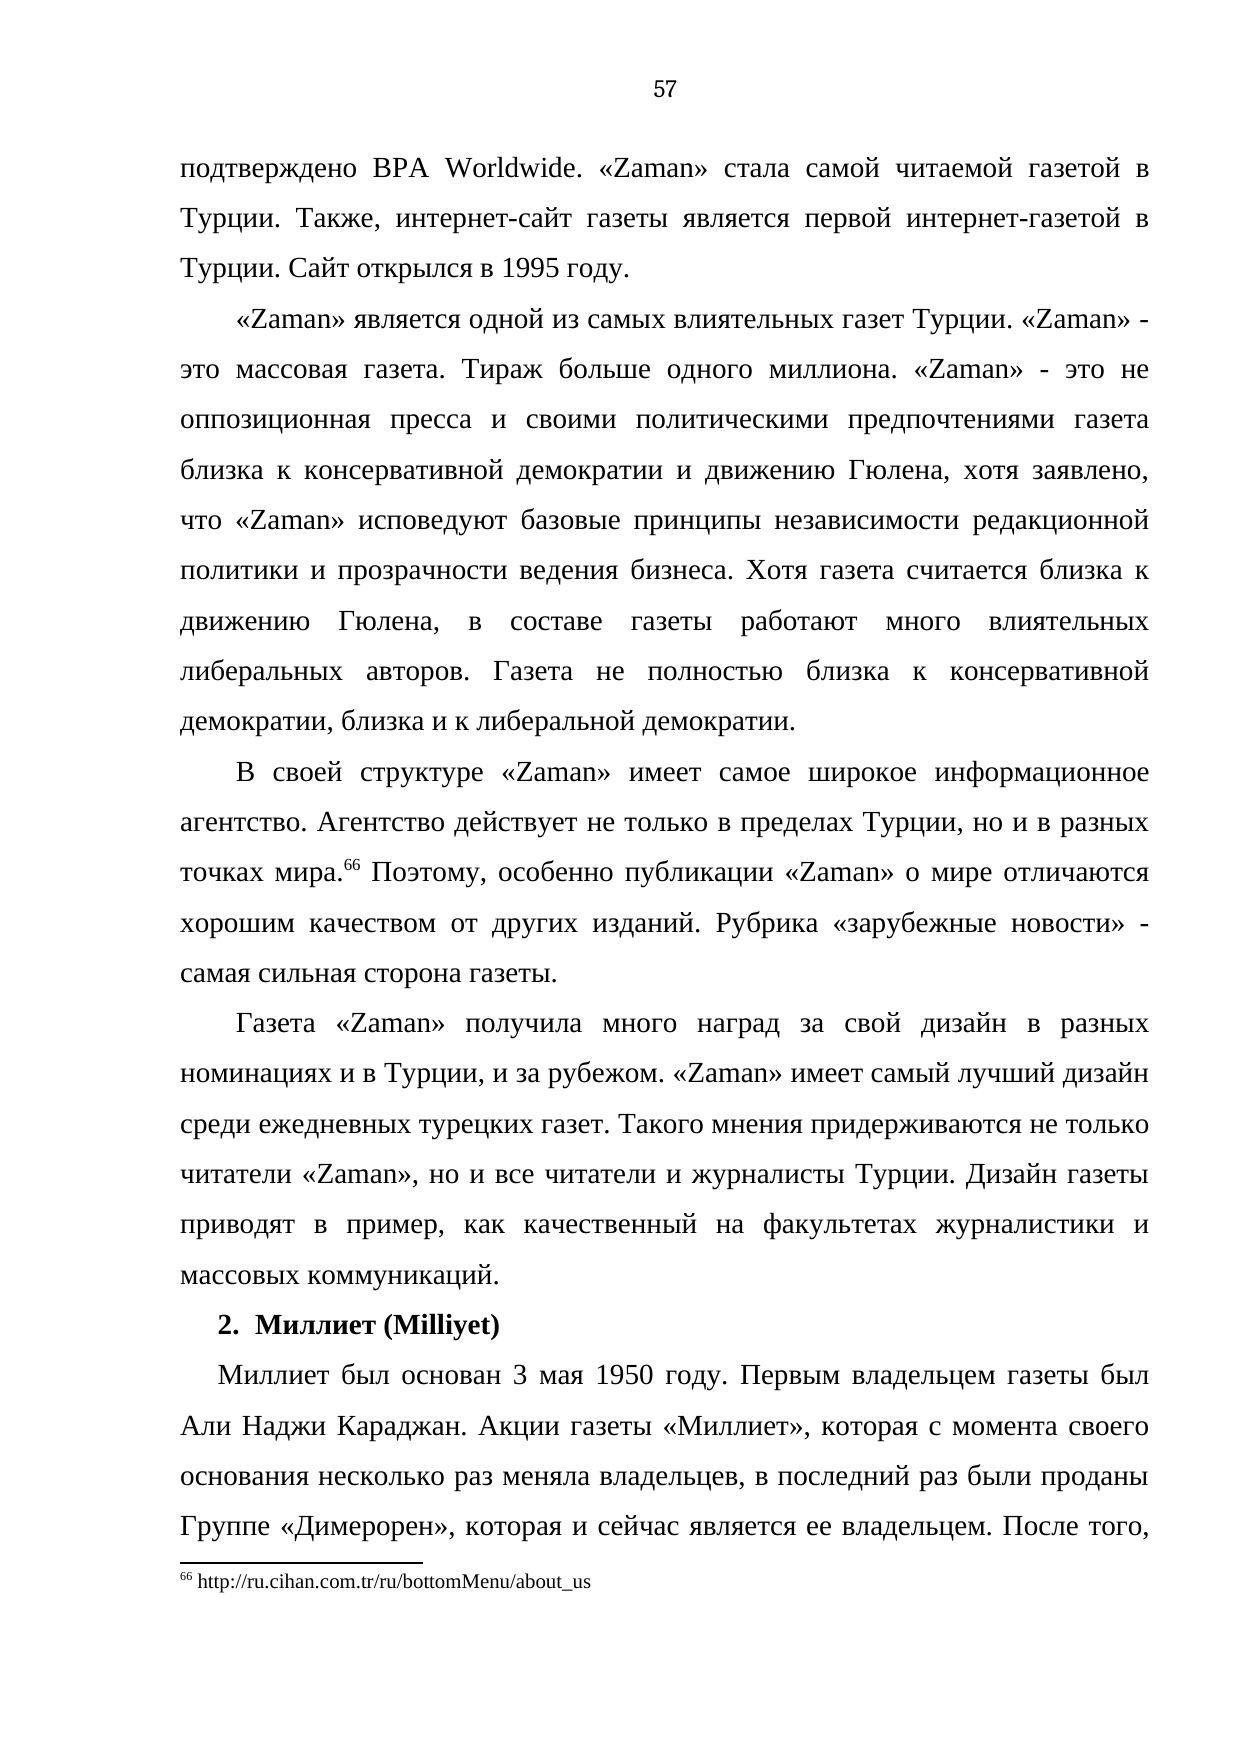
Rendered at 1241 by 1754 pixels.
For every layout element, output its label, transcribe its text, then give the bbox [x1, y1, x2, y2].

text В своей структуре «Zaman» имеет самое широкое информационное агентство. Агентство действует не только в пределах Турции, но и в разных точках мира. Поэтому, особенно публикации «Zaman» о мире отличаются хорошим качеством от других изданий. Рубрика «зарубежные новости» - самая сильная сторона газеты. [180, 754, 1150, 988]
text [180, 1357, 1150, 1542]
text «Zaman» является одной из самых влиятельных газет Турции. «Zaman» - это массовая газета. Тираж больше одного миллиона. «Zaman» - это не оппозиционная пресса и своими политическими предпочтениями газета близка к консервативной демократии и движению Гюлена, хотя заявлено, что «Zaman» исповедуют базовые принципы независимости редакционной политики и прозрачности ведения бизнеса. Хотя газета считается близка к движению Гюлена, в составе газеты работают много влиятельных либеральных авторов. Газета не полностью близка к консервативной демократии, близка и к либеральной демократии. [180, 301, 1150, 737]
list Миллиет (Milliyet) [217, 1307, 1150, 1341]
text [180, 150, 1150, 284]
text Газета «Zaman» получила много наград за свой дизайн в разных номинациях и в Турции, и за рубежом. «Zaman» имеет самый лучший дизайн среди ежедневных турецких газет. Такого мнения придерживаются не только читатели «Zaman», но и все читатели и журналисты Турции. Дизайн газеты приводят в пример, как качественный на факультетах журналистики и массовых коммуникаций. [180, 1005, 1150, 1290]
